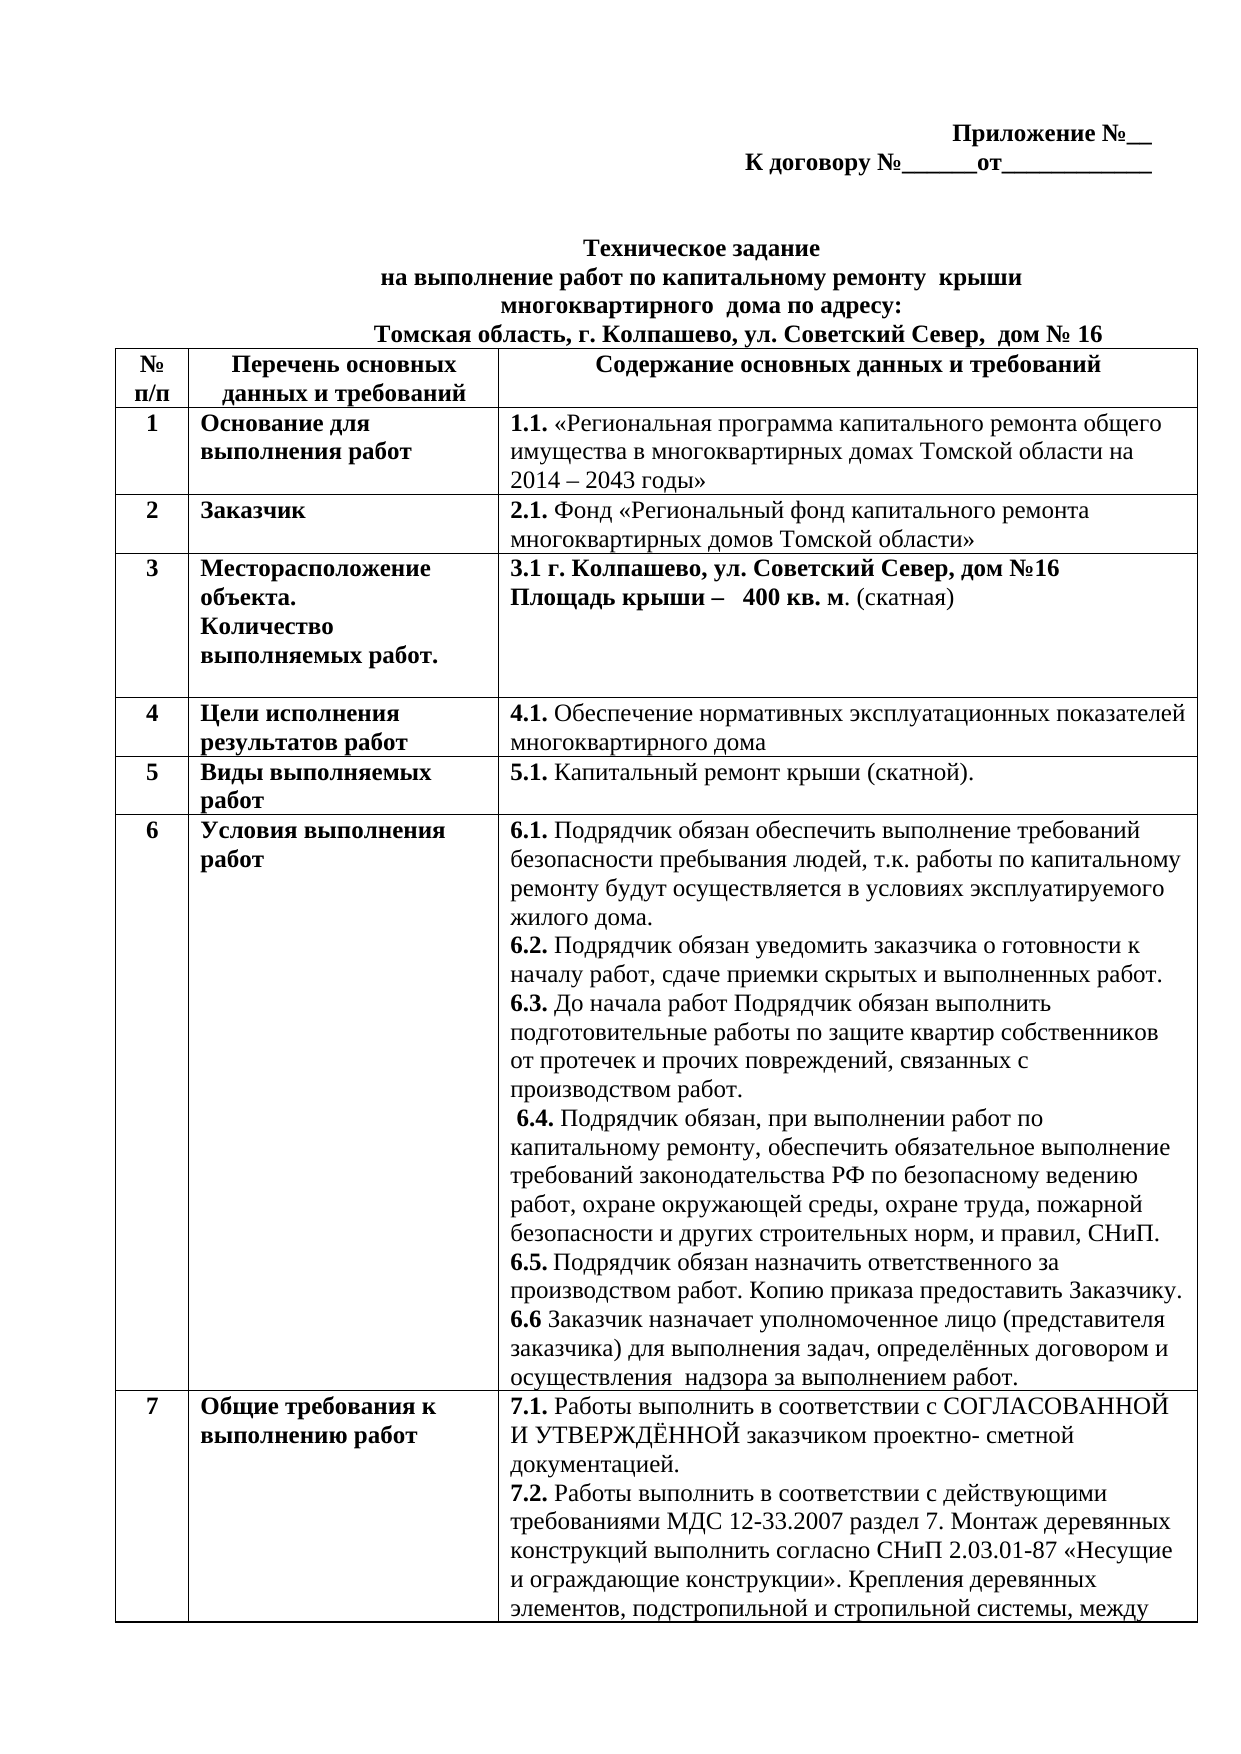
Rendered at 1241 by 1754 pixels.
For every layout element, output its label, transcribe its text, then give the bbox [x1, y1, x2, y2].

table_cell 6.1. Подрядчик обязан обеспечить выполнение требований безопасности пребывания людей, т.к. работы по капитальному ремонту будут осуществляется в условиях эксплуатируемого жилого дома. 6.2. Подрядчик обязан уведомить заказчика о готовности к началу работ, сдаче приемки скрытых и выполненных работ. 6.3. До начала работ Подрядчик обязан выполнить подготовительные работы по защите квартир собственников от протечек и прочих повреждений, связанных с производством работ. 6.4. Подрядчик обязан, при выполнении работ по капитальному ремонту, обеспечить обязательное выполнение требований законодательства РФ по безопасному ведению работ, охране окружающей среды, охране труда, пожарной безопасности и других строительных норм, и правил, СНиП. 6.5. Подрядчик обязан назначить ответственного за производством работ. Копию приказа предоставить Заказчику. 6.6 Заказчик назначает уполномоченное лицо (представителя заказчика) для выполнения задач, определённых договором и осуществления надзора за выполнением работ. [499, 815, 1197, 1390]
table_cell Цели исполнения результатов работ [189, 698, 498, 756]
table_cell 5 [116, 757, 188, 814]
table_cell 6 [116, 815, 188, 1390]
table_cell 5.1. Капитальный ремонт крыши (скатной). [499, 757, 1197, 814]
table_cell 4.1. Обеспечение нормативных эксплуатационных показателей многоквартирного дома [499, 698, 1197, 756]
table_cell 7 [116, 1391, 188, 1621]
text Томская область, г. Колпашево, ул. Советский Север, дом № 16 [251, 319, 1152, 348]
table_cell Условия выполнения работ [189, 815, 498, 1390]
text Техническое задание [177, 233, 1152, 262]
table_cell 4 [116, 698, 188, 756]
table_cell Виды выполняемых работ [189, 757, 498, 814]
table_header Содержание основных данных и требований [499, 349, 1197, 407]
text К договору №______от____________ [177, 147, 1152, 176]
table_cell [189, 1391, 498, 1621]
text многоквартирного дома по адресу: [177, 291, 1152, 319]
table_cell 2 [116, 495, 188, 552]
table_cell 3 [116, 554, 188, 697]
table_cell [499, 1391, 1197, 1621]
table_cell Основание для выполнения работ [189, 408, 498, 494]
text на выполнение работ по капитальному ремонту крыши [177, 262, 1152, 291]
table_cell Заказчик [189, 495, 498, 552]
table_header Перечень основных данных и требований [189, 349, 498, 407]
table_cell 1.1. «Региональная программа капитального ремонта общего имущества в многоквартирных домах Томской области на 2014 – 2043 годы» [499, 408, 1197, 494]
table_cell Месторасположение объекта. Количество выполняемых работ. [189, 554, 498, 697]
table_cell 2.1. Фонд «Региональный фонд капитального ремонта многоквартирных домов Томской области» [499, 495, 1197, 552]
table_header № п/п [116, 349, 188, 407]
table_cell 3.1 г. Колпашево, ул. Советский Север, дом №16 Площадь крыши – 400 кв. м. (скатная) [499, 554, 1197, 697]
text Приложение №__ [177, 118, 1152, 147]
table_cell 1 [116, 408, 188, 494]
